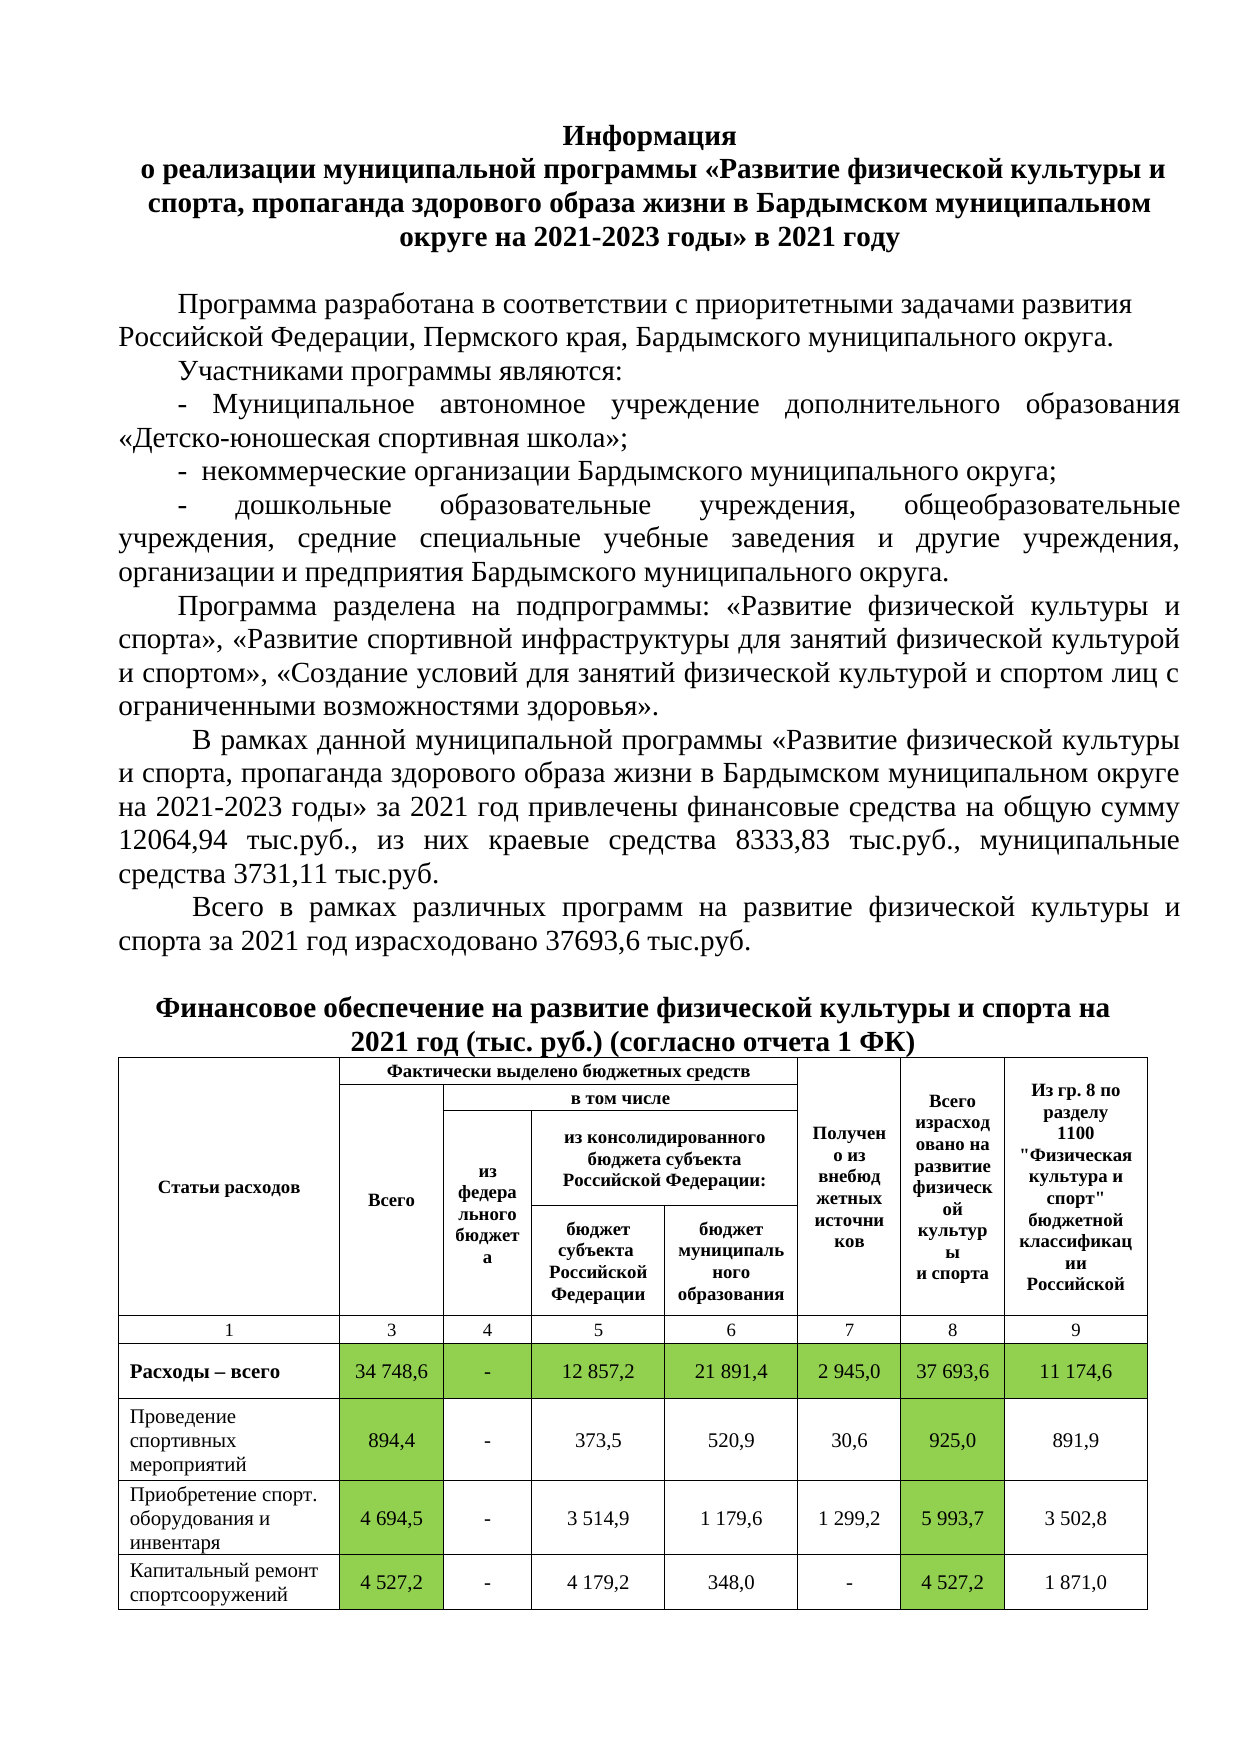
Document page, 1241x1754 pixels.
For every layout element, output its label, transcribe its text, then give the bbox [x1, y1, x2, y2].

table_cell Всего израсход овано на развитие физическ ой культуры и спорта [901, 1058, 1004, 1315]
text Участниками программы являются: [118, 353, 1181, 386]
table_cell Приобретение спорт. оборудования и инвентаря [119, 1481, 339, 1554]
table_cell Капитальный ремонт спортсооружений [119, 1555, 339, 1609]
table_cell 1 299,2 [798, 1481, 900, 1554]
table_cell 2 945,0 [798, 1344, 900, 1398]
text - некоммерческие организации Бардымского муниципального округа; [118, 453, 1181, 487]
table_cell 4 527,2 [340, 1555, 443, 1609]
table_cell Расходы – всего [119, 1344, 339, 1398]
table_cell 5 993,7 [901, 1481, 1004, 1554]
table_cell Всего [340, 1085, 443, 1315]
table_cell 4 [444, 1316, 531, 1343]
table_cell бюджет субъекта Российской Федерации [532, 1206, 664, 1315]
table_cell - [444, 1481, 531, 1554]
table_cell 1 179,6 [665, 1481, 797, 1554]
table_cell Получен о из внебюд жетных источни ков [798, 1058, 900, 1315]
table_cell 925,0 [901, 1399, 1004, 1480]
text Программа разделена на подпрограммы: «Развитие физической культуры и спорта», «Развитие спортивной инфраструктуры для занятий физической культурой и спортом», «Создание условий для занятий физической культурой и спортом лиц с ограниченными возможностями здоровья». [118, 588, 1181, 722]
table_cell 5 [532, 1316, 664, 1343]
table_cell 9 [1005, 1316, 1147, 1343]
text - Муниципальное автономное учреждение дополнительного образования «Детско-юношеская спортивная школа»; [118, 386, 1181, 453]
table_cell 891,9 [1005, 1399, 1147, 1480]
text Информация [118, 118, 1181, 152]
table_cell 373,5 [532, 1399, 664, 1480]
text Всего в рамках различных программ на развитие физической культуры и спорта за 2021 год израсходовано 37693,6 тыс.руб. [118, 889, 1181, 957]
table_cell 30,6 [798, 1399, 900, 1480]
table_cell - [444, 1555, 531, 1609]
table_header Финансовое обеспечение на развитие физической культуры и спорта на 2021 год (тыс. руб.) (согласно отчета 1 ФК) [118, 990, 1147, 1057]
table_cell Проведение спортивных мероприятий [119, 1399, 339, 1480]
table_cell - [798, 1555, 900, 1609]
table_cell 348,0 [665, 1555, 797, 1609]
table_cell 4 694,5 [340, 1481, 443, 1554]
table_cell 1 871,0 [1005, 1555, 1147, 1609]
table_cell Фактически выделено бюджетных средств [340, 1058, 797, 1084]
table_cell 3 514,9 [532, 1481, 664, 1554]
table_cell 7 [798, 1316, 900, 1343]
text - дошкольные образовательные учреждения, общеобразовательные учреждения, средние специальные учебные заведения и другие учреждения, организации и предприятия Бардымского муниципального округа. [118, 487, 1181, 588]
table_cell 8 [901, 1316, 1004, 1343]
table_cell бюджет муниципального образования [665, 1206, 797, 1315]
table_cell 4 179,2 [532, 1555, 664, 1609]
table_cell 3 [340, 1316, 443, 1343]
table_cell Из гр. 8 по разделу 1100 "Физическая культура и спорт" бюджетной классификации Российской [1005, 1058, 1147, 1315]
table_cell Статьи расходов [119, 1058, 339, 1315]
table_cell 4 527,2 [901, 1555, 1004, 1609]
text В рамках данной муниципальной программы «Развитие физической культуры и спорта, пропаганда здорового образа жизни в Бардымском муниципальном округе на 2021-2023 годы» за 2021 год привлечены финансовые средства на общую сумму 12064,94 тыс.руб., из них краевые средства 8333,83 тыс.руб., муниципальные средства 3731,11 тыс.руб. [118, 722, 1181, 889]
table_cell - [444, 1344, 531, 1398]
table_cell 11 174,6 [1005, 1344, 1147, 1398]
table_cell 21 891,4 [665, 1344, 797, 1398]
table_cell 6 [665, 1316, 797, 1343]
table_cell из консолидированного бюджета субъекта Российской Федерации: [532, 1111, 797, 1205]
list о реализации муниципальной программы «Развитие физической культуры и спорта, пропаганда здорового образа жизни в Бардымском муниципальном округе на 2021-2023 годы» в 2021 году [118, 152, 1181, 252]
list Программа разработана в соответствии с приоритетными задачами развития Российской Федерации, Пермского края, Бардымского муниципального округа. [118, 286, 1181, 353]
table_cell - [444, 1399, 531, 1480]
table_cell 894,4 [340, 1399, 443, 1480]
table_cell 520,9 [665, 1399, 797, 1480]
table_cell 34 748,6 [340, 1344, 443, 1398]
table_cell 12 857,2 [532, 1344, 664, 1398]
table_cell 37 693,6 [901, 1344, 1004, 1398]
table_cell 3 502,8 [1005, 1481, 1147, 1554]
table_cell 1 [119, 1316, 339, 1343]
table_cell из федерального бюджета [444, 1111, 531, 1315]
table_cell в том числе [444, 1085, 797, 1110]
